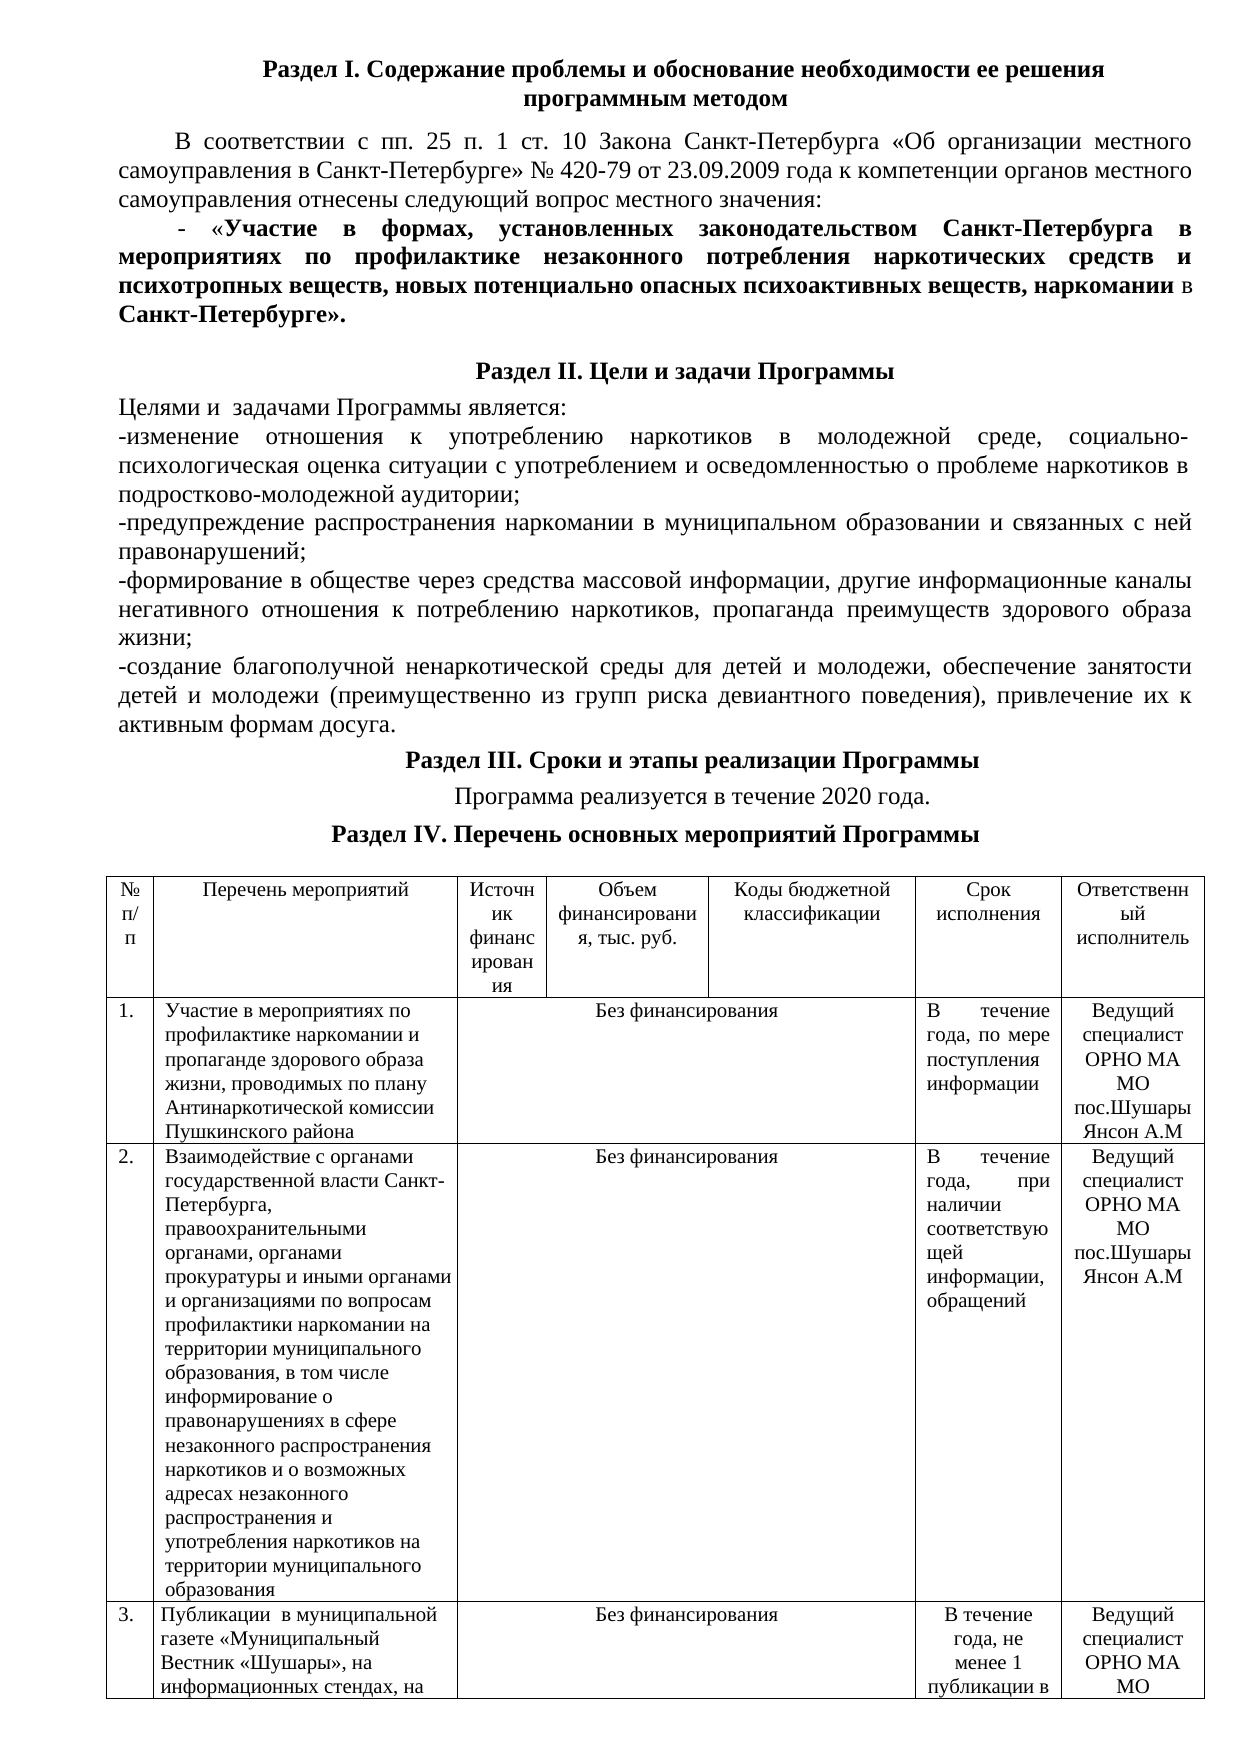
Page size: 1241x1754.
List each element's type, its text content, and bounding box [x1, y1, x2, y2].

text -предупреждение распространения наркомании в муниципальном образовании и связанных с ней правонарушений; [118, 507, 1193, 565]
table_cell Ведущий специалист ОРНО МА МО пос.Шушары Янсон А.М [1062, 998, 1204, 1143]
table_cell 3. [107, 1602, 153, 1698]
text -изменение отношения к употреблению наркотиков в молодежной среде, социально-психологическая оценка ситуации с употреблением и осведомленностью о проблеме наркотиков в подростково-молодежной аудитории; [118, 421, 1189, 507]
table_cell В течение года, по мере поступления информации [916, 998, 1061, 1143]
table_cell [1062, 1602, 1204, 1698]
table_cell Участие в мероприятиях по профилактике наркомании и пропаганде здорового образа жизни, проводимых по плану Антинаркотической комиссии Пушкинского района [154, 998, 457, 1143]
table_header Источник финансирования [458, 877, 546, 997]
text Раздел II. Цели и задачи Программы [118, 356, 1193, 385]
table_header Срок исполнения [916, 877, 1061, 997]
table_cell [1062, 1144, 1204, 1601]
text -создание благополучной ненаркотической среды для детей и молодежи, обеспечение занятости детей и молодежи (преимущественно из групп риска девиантного поведения), привлечение их к активным формам досуга. [118, 651, 1193, 737]
text Раздел I. Содержание проблемы и обоснование необходимости ее решения [118, 54, 1193, 83]
table_cell Взаимодействие с органами государственной власти Санкт-Петербурга, правоохранительными органами, органами прокуратуры и иными органами и организациями по вопросам профилактики наркомании на территории муниципального образования, в том числе информирование о правонарушениях в сфере незаконного распространения наркотиков и о возможных адресах незаконного распространения и употребления наркотиков на территории муниципального образования [154, 1144, 457, 1601]
table_header Объем финансирования, тыс. руб. [547, 877, 708, 997]
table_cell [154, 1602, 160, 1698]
table_cell Без финансирования [458, 998, 915, 1143]
text Раздел IV. Перечень основных мероприятий Программы [118, 819, 1193, 848]
text -формирование в обществе через средства массовой информации, другие информационные каналы негативного отношения к потреблению наркотиков, пропаганда преимуществ здорового образа жизни; [118, 565, 1193, 651]
table_cell В течение года, при наличии соответствующей информации, обращений [916, 1144, 1061, 1601]
table_cell 2. [107, 1144, 153, 1601]
text Целями и задачами Программы является: [118, 392, 1189, 421]
list Раздел III. Сроки и этапы реализации Программы [192, 745, 1193, 773]
text В соответствии с пп. 25 п. 1 ст. 10 Закона Санкт-Петербурга «Об организации местного самоуправления в Санкт-Петербурге» № 420-79 от 23.09.2009 года к компетенции органов местного самоуправления отнесены следующий вопрос местного значения: [118, 126, 1193, 213]
text программным методом [118, 83, 1193, 112]
list Программа реализуется в течение 2020 года. [192, 781, 1193, 809]
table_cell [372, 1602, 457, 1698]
table_cell Без финансирования [458, 1144, 915, 1601]
table_cell Без финансирования [458, 1602, 915, 1698]
table_header № п/п [107, 877, 153, 997]
table_header Ответственный исполнитель [1062, 877, 1204, 997]
table_cell 1. [107, 998, 153, 1143]
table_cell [916, 1602, 1061, 1698]
table_header Коды бюджетной классификации [709, 877, 915, 997]
table_header Перечень мероприятий [154, 877, 457, 997]
text - «Участие в формах, установленных законодательством Санкт-Петербурга в мероприятиях по профилактике незаконного потребления наркотических средств и психотропных веществ, новых потенциально опасных психоактивных веществ, наркомании в Санкт-Петербурге». [118, 213, 1193, 356]
